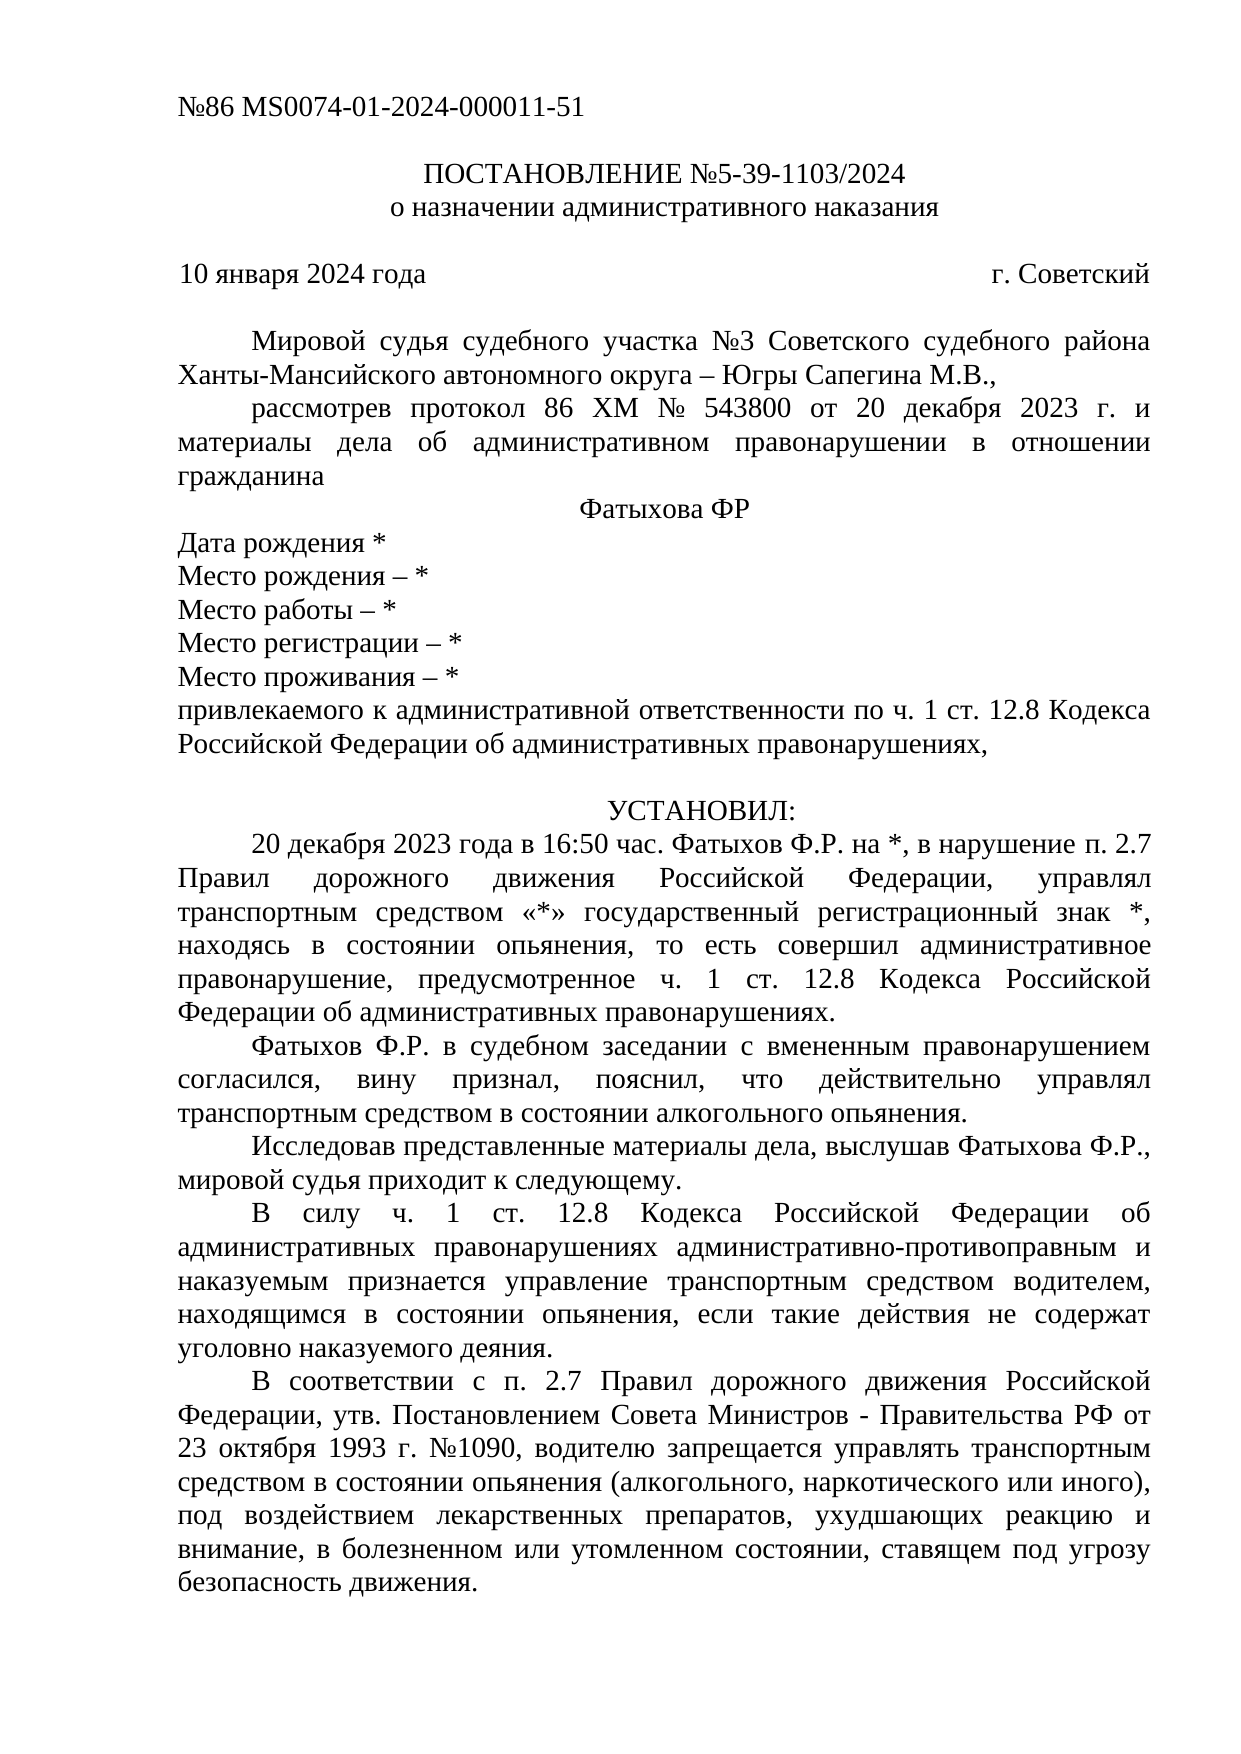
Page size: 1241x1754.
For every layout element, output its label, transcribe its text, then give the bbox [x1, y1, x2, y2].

text Место проживания – * [177, 659, 1152, 692]
text о назначении административного наказания [177, 189, 1152, 223]
text Место регистрации – * [177, 625, 1152, 659]
text УСТАНОВИЛ: [177, 793, 1152, 827]
text Место рождения – * [177, 558, 1152, 592]
title №86 MS0074-01-2024-000011-51 [177, 89, 1152, 122]
text Мировой судья судебного участка №3 Советского судебного района Ханты-Мансийского автономного округа – Югры Сапегина М.В., [177, 323, 1152, 391]
text 10 января 2024 года г. Советский [177, 256, 1152, 290]
text Исследовав представленные материалы дела, выслушав Фатыхова Ф.Р., мировой судья приходит к следующему. [177, 1128, 1152, 1196]
text Фатыхова ФР [177, 491, 1152, 525]
text привлекаемого к административной ответственности по ч. 1 ст. 12.8 Кодекса Российской Федерации об административных правонарушениях, [177, 692, 1152, 759]
text Дата рождения * [177, 525, 1152, 558]
text 20 декабря 2023 года в 16:50 час. Фатыхов Ф.Р. на *, в нарушение п. 2.7 Правил дорожного движения Российской Федерации, управлял транспортным средством «*» государственный регистрационный знак *, находясь в состоянии опьянения, то есть совершил административное правонарушение, предусмотренное ч. 1 ст. 12.8 Кодекса Российской Федерации об административных правонарушениях. [177, 827, 1152, 1028]
text В силу ч. 1 ст. 12.8 Кодекса Российской Федерации об административных правонарушениях административно-противоправным и наказуемым признается управление транспортным средством водителем, находящимся в состоянии опьянения, если такие действия не содержат уголовно наказуемого деяния. [177, 1196, 1152, 1363]
text В соответствии с п. 2.7 Правил дорожного движения Российской Федерации, утв. Постановлением Совета Министров - Правительства РФ от 23 октября 1993 г. №1090, водителю запрещается управлять транспортным средством в состоянии опьянения (алкогольного, наркотического или иного), под воздействием лекарственных препаратов, ухудшающих реакцию и внимание, в болезненном или утомленном состоянии, ставящем под угрозу безопасность движения. [177, 1363, 1152, 1598]
text ПОСТАНОВЛЕНИЕ №5-39-1103/2024 [177, 156, 1152, 189]
text рассмотрев протокол 86 ХМ № 543800 от 20 декабря 2023 г. и материалы дела об административном правонарушении в отношении гражданина [177, 391, 1152, 491]
text Фатыхов Ф.Р. в судебном заседании с вмененным правонарушением согласился, вину признал, пояснил, что действительно управлял транспортным средством в состоянии алкогольного опьянения. [177, 1028, 1152, 1128]
text Место работы – * [177, 592, 1152, 625]
